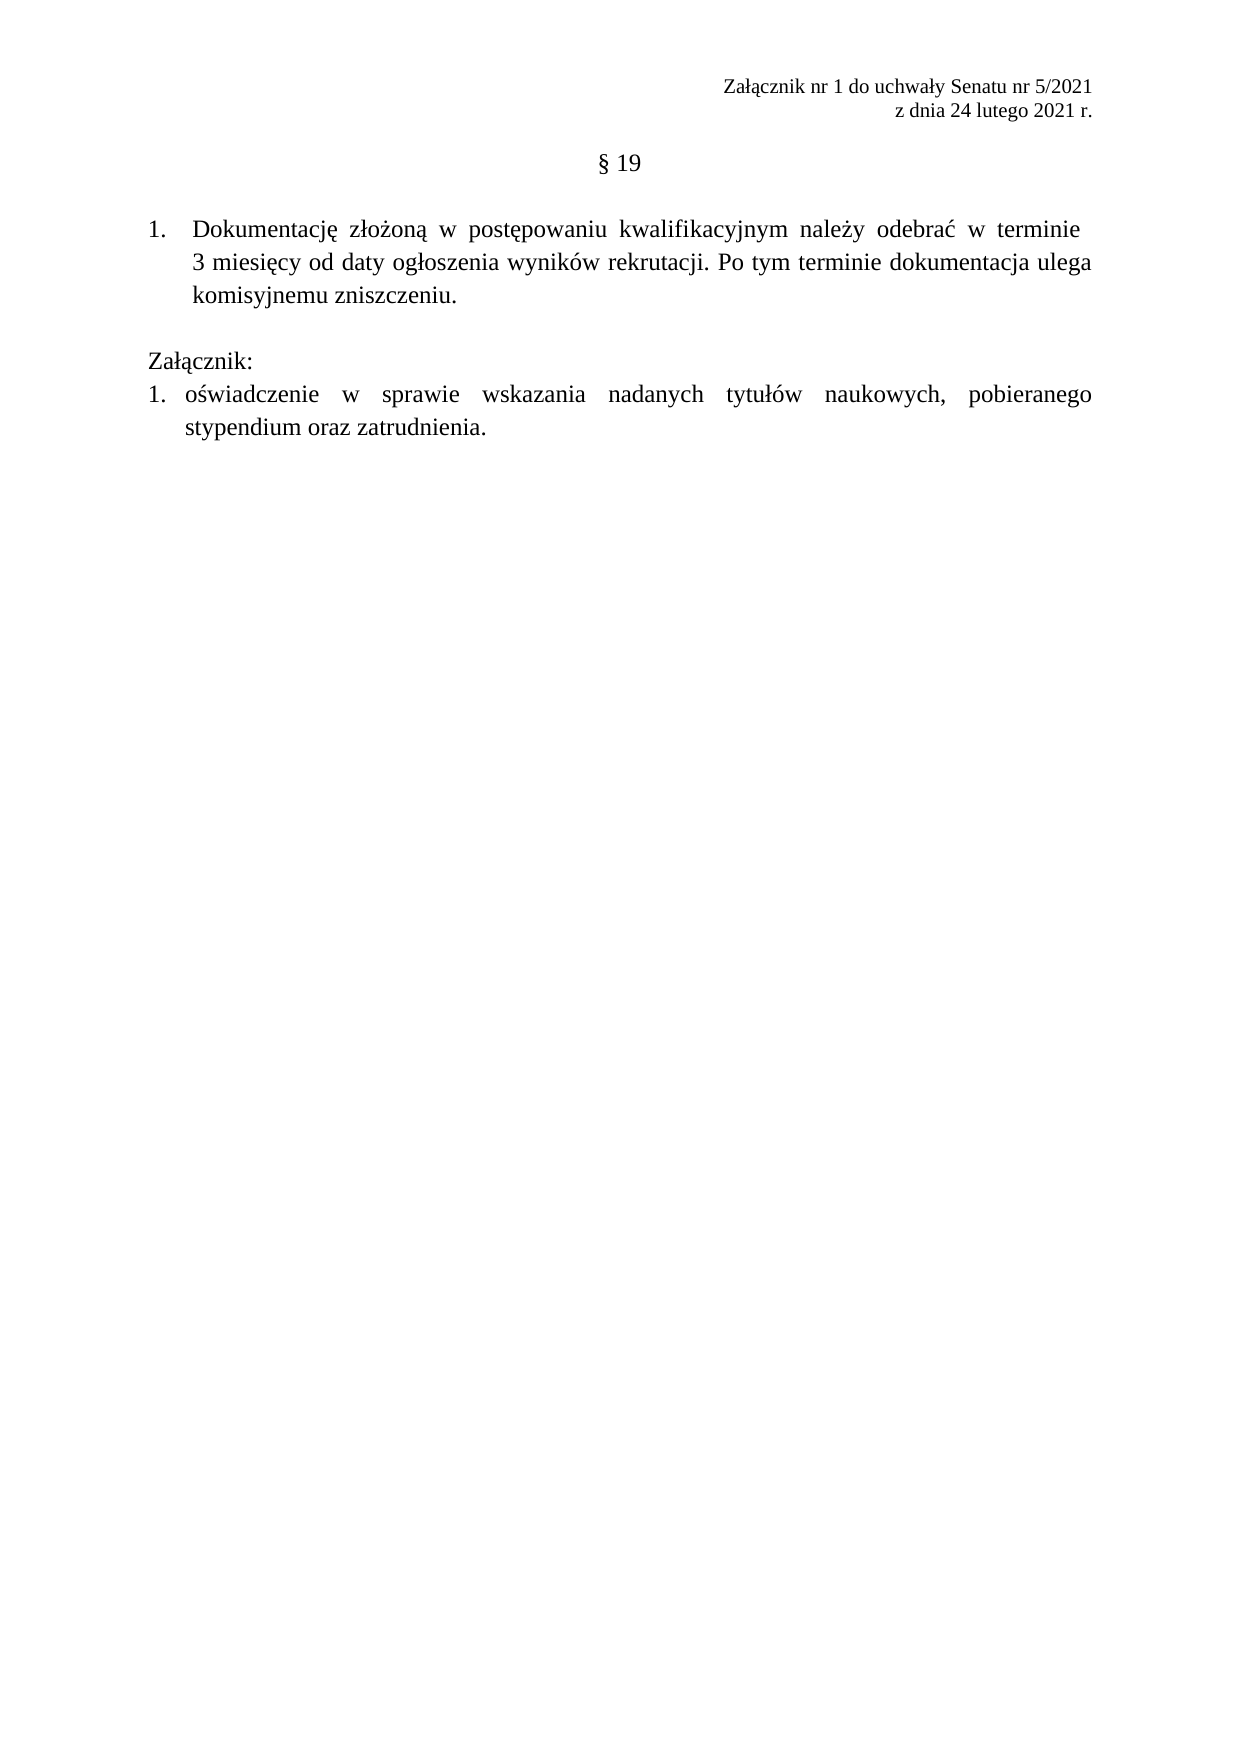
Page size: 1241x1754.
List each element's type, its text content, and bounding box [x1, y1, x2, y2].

text Załącznik: [148, 346, 1093, 374]
list oświadczenie w sprawie wskazania nadanych tytułów naukowych, pobieranego stypendium oraz zatrudnienia. [148, 379, 1093, 441]
text § 19 [148, 148, 1091, 176]
list Dokumentację złożoną w postępowaniu kwalifikacyjnym należy odebrać w terminie 3 miesięcy od daty ogłoszenia wyników rekrutacji. Po tym terminie dokumentacja ulega komisyjnemu zniszczeniu. [148, 214, 1093, 308]
